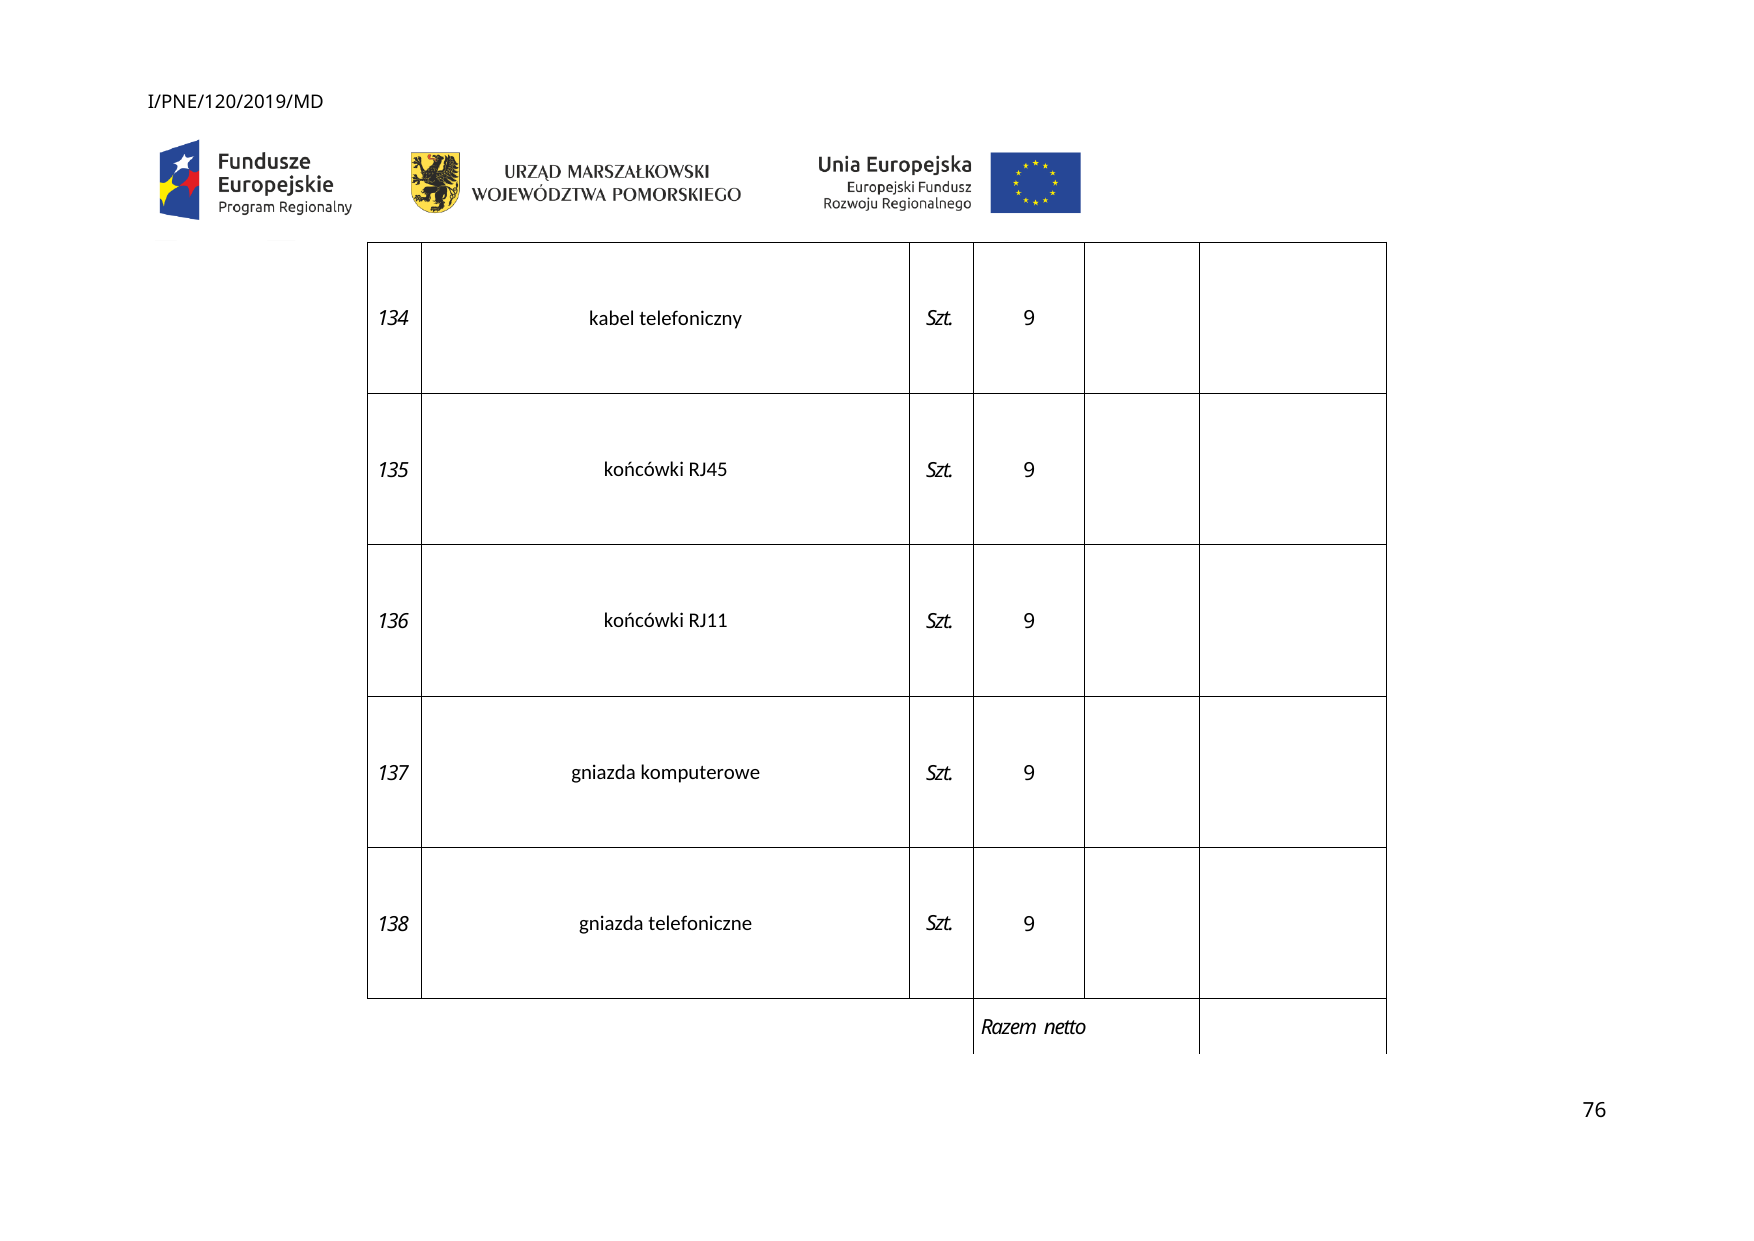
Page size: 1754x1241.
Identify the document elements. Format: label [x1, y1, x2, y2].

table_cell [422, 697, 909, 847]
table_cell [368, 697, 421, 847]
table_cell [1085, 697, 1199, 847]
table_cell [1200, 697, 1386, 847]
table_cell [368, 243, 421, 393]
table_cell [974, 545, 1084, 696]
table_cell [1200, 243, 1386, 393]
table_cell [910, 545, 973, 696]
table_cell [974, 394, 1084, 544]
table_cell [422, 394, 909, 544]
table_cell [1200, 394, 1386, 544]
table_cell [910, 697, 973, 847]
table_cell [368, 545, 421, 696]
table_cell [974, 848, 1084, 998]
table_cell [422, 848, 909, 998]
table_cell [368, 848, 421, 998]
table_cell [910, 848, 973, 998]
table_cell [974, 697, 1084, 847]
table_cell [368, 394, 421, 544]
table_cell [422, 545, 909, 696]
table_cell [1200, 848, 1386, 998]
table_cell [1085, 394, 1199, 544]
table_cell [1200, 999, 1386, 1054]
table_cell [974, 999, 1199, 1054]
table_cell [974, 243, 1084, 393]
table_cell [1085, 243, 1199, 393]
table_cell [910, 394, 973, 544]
picture [147, 139, 1093, 242]
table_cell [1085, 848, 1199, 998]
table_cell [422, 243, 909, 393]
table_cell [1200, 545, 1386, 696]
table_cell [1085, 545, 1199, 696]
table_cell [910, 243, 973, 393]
